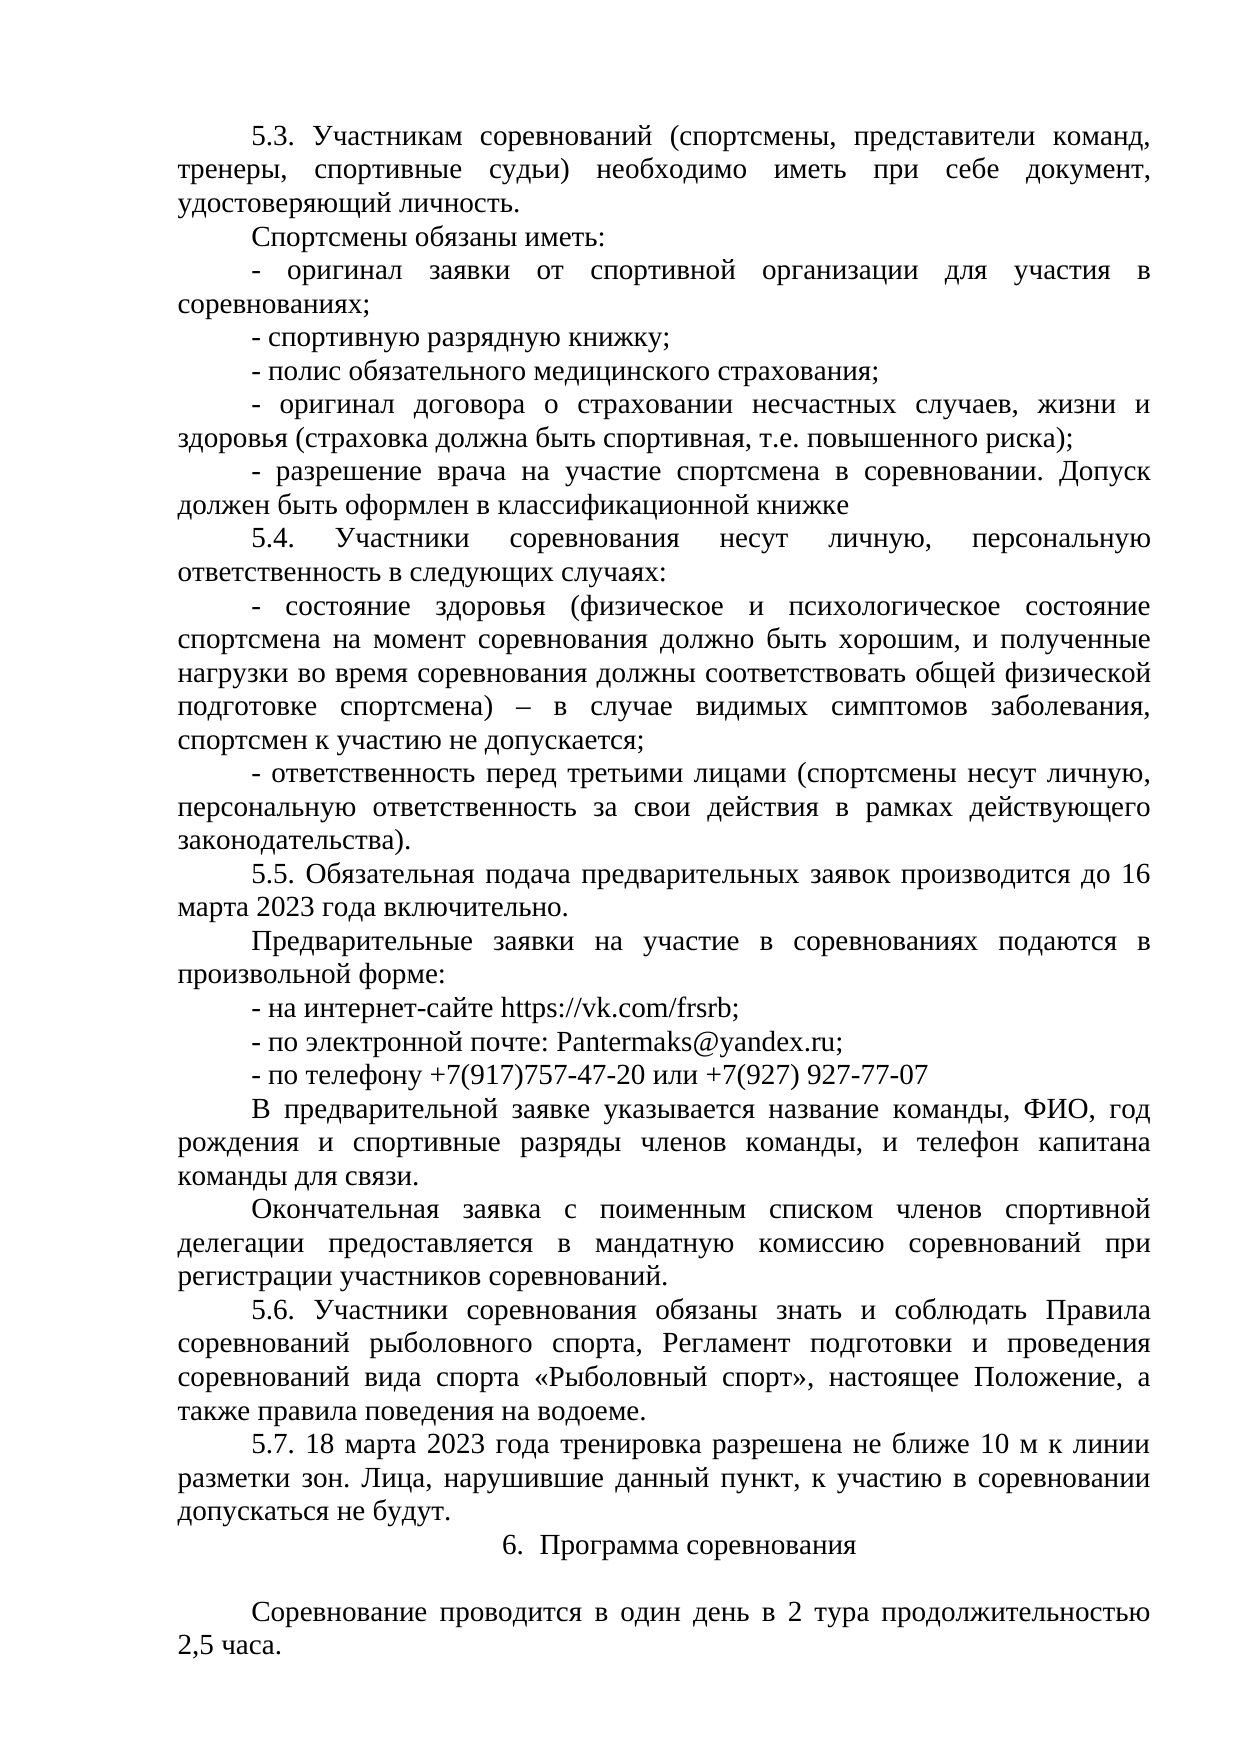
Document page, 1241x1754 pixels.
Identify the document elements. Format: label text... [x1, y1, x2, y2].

text - ответственность перед третьими лицами (спортсмены несут личную, персональную ответственность за свои действия в рамках действующего законодательства). [177, 755, 1152, 856]
text - состояние здоровья (физическое и психологическое состояние спортсмена на момент соревнования должно быть хорошим, и полученные нагрузки во время соревнования должны соответствовать общей физической подготовке спортсмена) – в случае видимых симптомов заболевания, спортсмен к участию не допускается; [177, 588, 1152, 755]
text - полис обязательного медицинского страхования; [177, 353, 1152, 386]
text 5.4. Участники соревнования несут личную, персональную ответственность в следующих случаях: [177, 521, 1152, 588]
text - по телефону +7(917)757-47-20 или +7(927) 927-77-07 [177, 1057, 1152, 1091]
list Программа соревнования [207, 1527, 1152, 1560]
text Окончательная заявка с поименным списком членов спортивной делегации предоставляется в мандатную комиссию соревнований при регистрации участников соревнований. [177, 1191, 1152, 1292]
text - разрешение врача на участие спортсмена в соревновании. Допуск должен быть оформлен в классификационной книжке [177, 453, 1152, 521]
text 5.6. Участники соревнования обязаны знать и соблюдать Правила соревнований рыболовного спорта, Регламент подготовки и проведения соревнований вида спорта «Рыболовный спорт», настоящее Положение, а также правила поведения на водоеме. [177, 1292, 1152, 1426]
text Соревнование проводится в один день в 2 тура продолжительностью 2,5 часа. [177, 1594, 1152, 1661]
text Предварительные заявки на участие в соревнованиях подаются в произвольной форме: [177, 923, 1152, 990]
text - оригинал заявки от спортивной организации для участия в соревнованиях; [177, 252, 1152, 319]
text В предварительной заявке указывается название команды, ФИО, год рождения и спортивные разряды членов команды, и телефон капитана команды для связи. [177, 1091, 1152, 1191]
text 5.7. 18 марта 2023 года тренировка разрешена не ближе 10 м к линии разметки зон. Лица, нарушившие данный пункт, к участию в соревновании допускаться не будут. [177, 1426, 1152, 1527]
text 5.5. Обязательная подача предварительных заявок производится до 16 марта 2023 года включительно. [177, 856, 1152, 923]
text - по электронной почте: Pantermaks@yandex.ru; [177, 1024, 1152, 1057]
text - оригинал договора о страховании несчастных случаев, жизни и здоровья (страховка должна быть спортивная, т.е. повышенного риска); [177, 386, 1152, 453]
text Спортсмены обязаны иметь: [177, 219, 1152, 252]
text 5.3. Участникам соревнований (спортсмены, представители команд, тренеры, спортивные судьи) необходимо иметь при себе документ, удостоверяющий личность. [177, 118, 1152, 219]
text - спортивную разрядную книжку; [177, 319, 1152, 353]
text - на интернет-сайте https://vk.com/frsrb; [177, 990, 1152, 1024]
